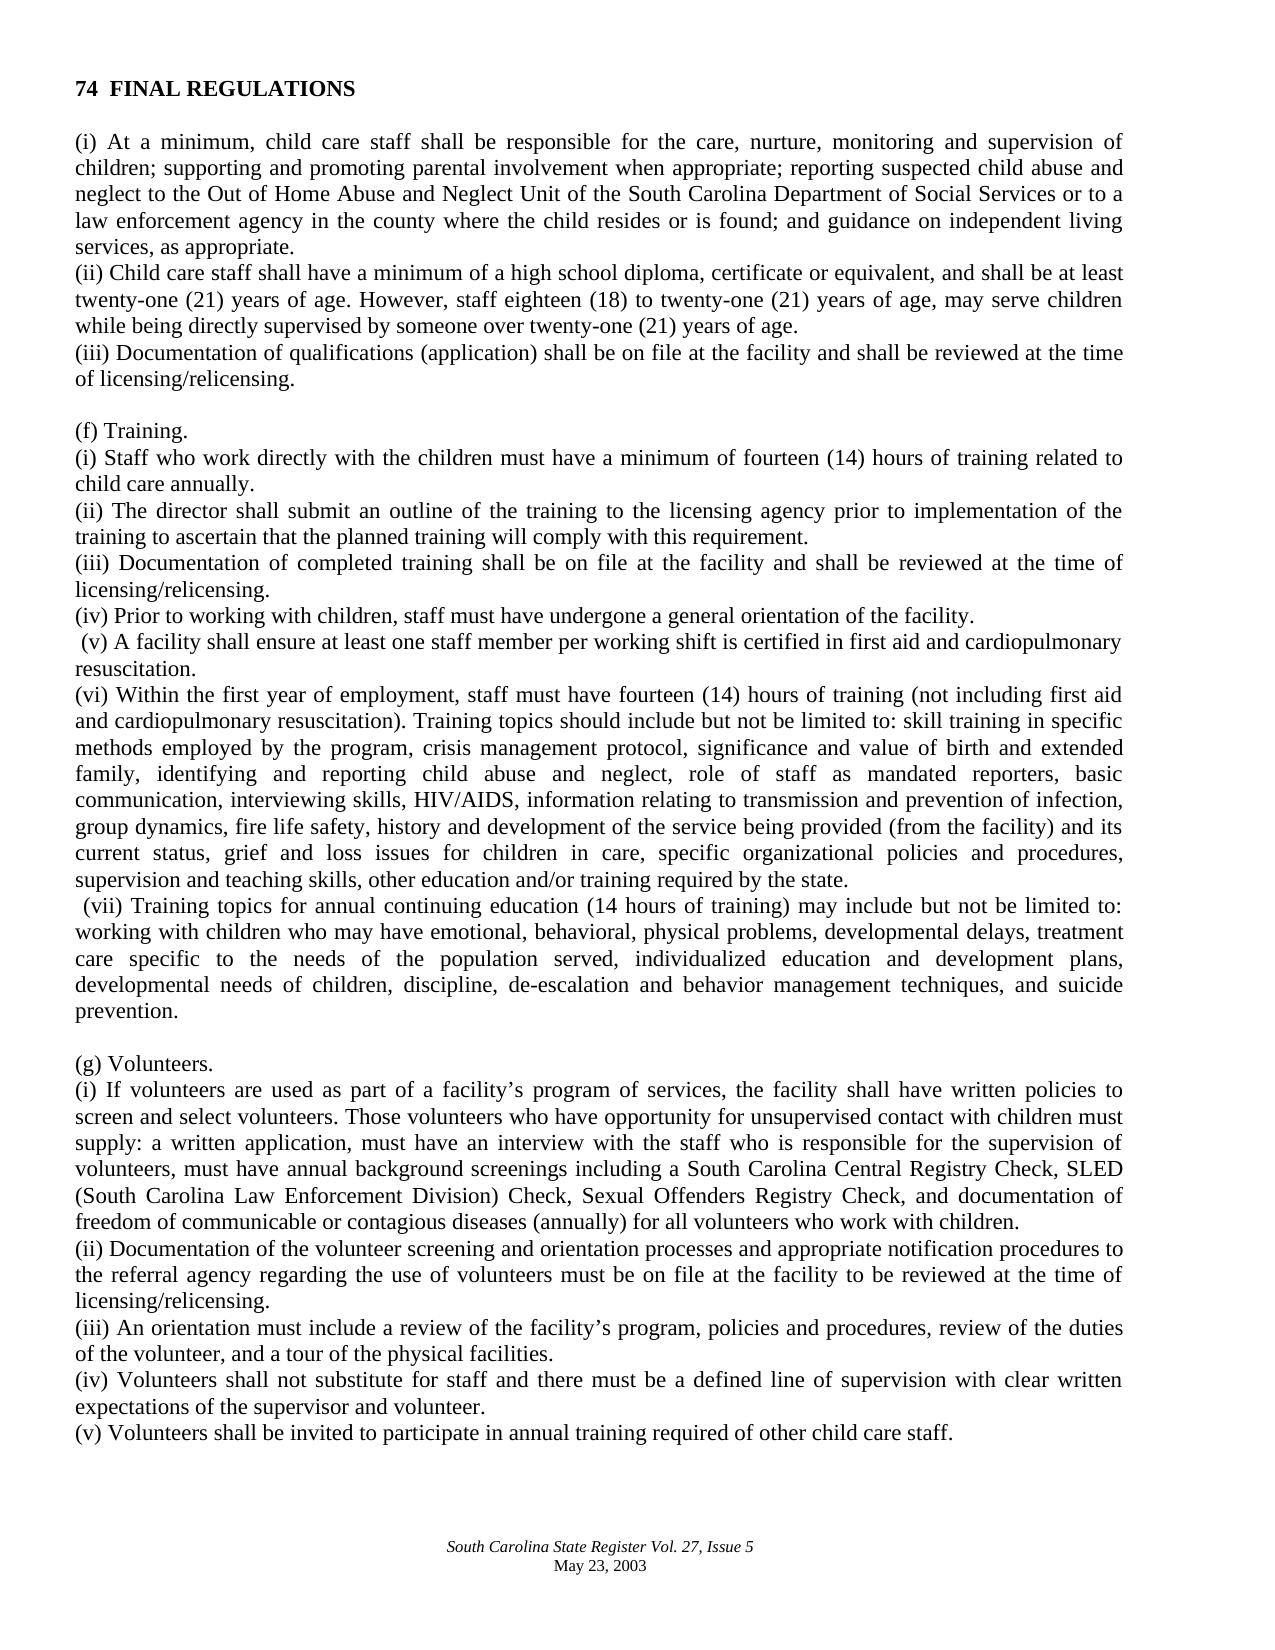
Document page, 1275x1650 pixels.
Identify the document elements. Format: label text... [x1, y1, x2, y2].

text (iv) Prior to working with children, staff must have undergone a general orientation of the facility. [75, 602, 1125, 628]
text (i) Staff who work directly with the children must have a minimum of fourteen (14) hours of training related to child care annually. [75, 444, 1125, 497]
text (vii) Training topics for annual continuing education (14 hours of training) may include but not be limited to: working with children who may have emotional, behavioral, physical problems, developmental delays, treatment care specific to the needs of the population served, individualized education and development plans, developmental needs of children, discipline, de-escalation and behavior management techniques, and suicide prevention. [75, 892, 1125, 1024]
text (i) At a minimum, child care staff shall be responsible for the care, nurture, monitoring and supervision of children; supporting and promoting parental involvement when appropriate; reporting suspected child abuse and neglect to the Out of Home Abuse and Neglect Unit of the South Carolina Department of Social Services or to a law enforcement agency in the county where the child resides or is found; and guidance on independent living services, as appropriate. [75, 128, 1125, 259]
text (f) Training. [75, 418, 1125, 444]
text (vi) Within the first year of employment, staff must have fourteen (14) hours of training (not including first aid and cardiopulmonary resuscitation). Training topics should include but not be limited to: skill training in specific methods employed by the program, crisis management protocol, significance and value of birth and extended family, identifying and reporting child abuse and neglect, role of staff as mandated reporters, basic communication, interviewing skills, HIV/AIDS, information relating to transmission and prevention of infection, group dynamics, fire life safety, history and development of the service being provided (from the facility) and its current status, grief and loss issues for children in care, specific organizational policies and procedures, supervision and teaching skills, other education and/or training required by the state. [75, 681, 1125, 892]
text (iii) Documentation of qualifications (application) shall be on file at the facility and shall be reviewed at the time of licensing/relicensing. [75, 338, 1125, 391]
text (v) Volunteers shall be invited to participate in annual training required of other child care staff. [75, 1419, 1125, 1445]
text (iii) Documentation of completed training shall be on file at the facility and shall be reviewed at the time of licensing/relicensing. [75, 549, 1125, 602]
text (iv) Volunteers shall not substitute for staff and there must be a defined line of supervision with clear written expectations of the supervisor and volunteer. [75, 1366, 1125, 1419]
text (ii) Child care staff shall have a minimum of a high school diploma, certificate or equivalent, and shall be at least twenty-one (21) years of age. However, staff eighteen (18) to twenty-one (21) years of age, may serve children while being directly supervised by someone over twenty-one (21) years of age. [75, 259, 1125, 338]
text (ii) The director shall submit an outline of the training to the licensing agency prior to implementation of the training to ascertain that the planned training will comply with this requirement. [75, 497, 1125, 549]
text (i) If volunteers are used as part of a facility’s program of services, the facility shall have written policies to screen and select volunteers. Those volunteers who have opportunity for unsupervised contact with children must supply: a written application, must have an interview with the staff who is responsible for the supervision of volunteers, must have annual background screenings including a South Carolina Central Registry Check, SLED (South Carolina Law Enforcement Division) Check, Sexual Offenders Registry Check, and documentation of freedom of communicable or contagious diseases (annually) for all volunteers who work with children. [75, 1076, 1125, 1234]
text (g) Volunteers. [75, 1050, 1125, 1076]
text (ii) Documentation of the volunteer screening and orientation processes and appropriate notification procedures to the referral agency regarding the use of volunteers must be on file at the facility to be reviewed at the time of licensing/relicensing. [75, 1234, 1125, 1314]
text (v) A facility shall ensure at least one staff member per working shift is certified in first aid and cardiopulmonary resuscitation. [75, 628, 1125, 681]
text (iii) An orientation must include a review of the facility’s program, policies and procedures, review of the duties of the volunteer, and a tour of the physical facilities. [75, 1314, 1125, 1366]
